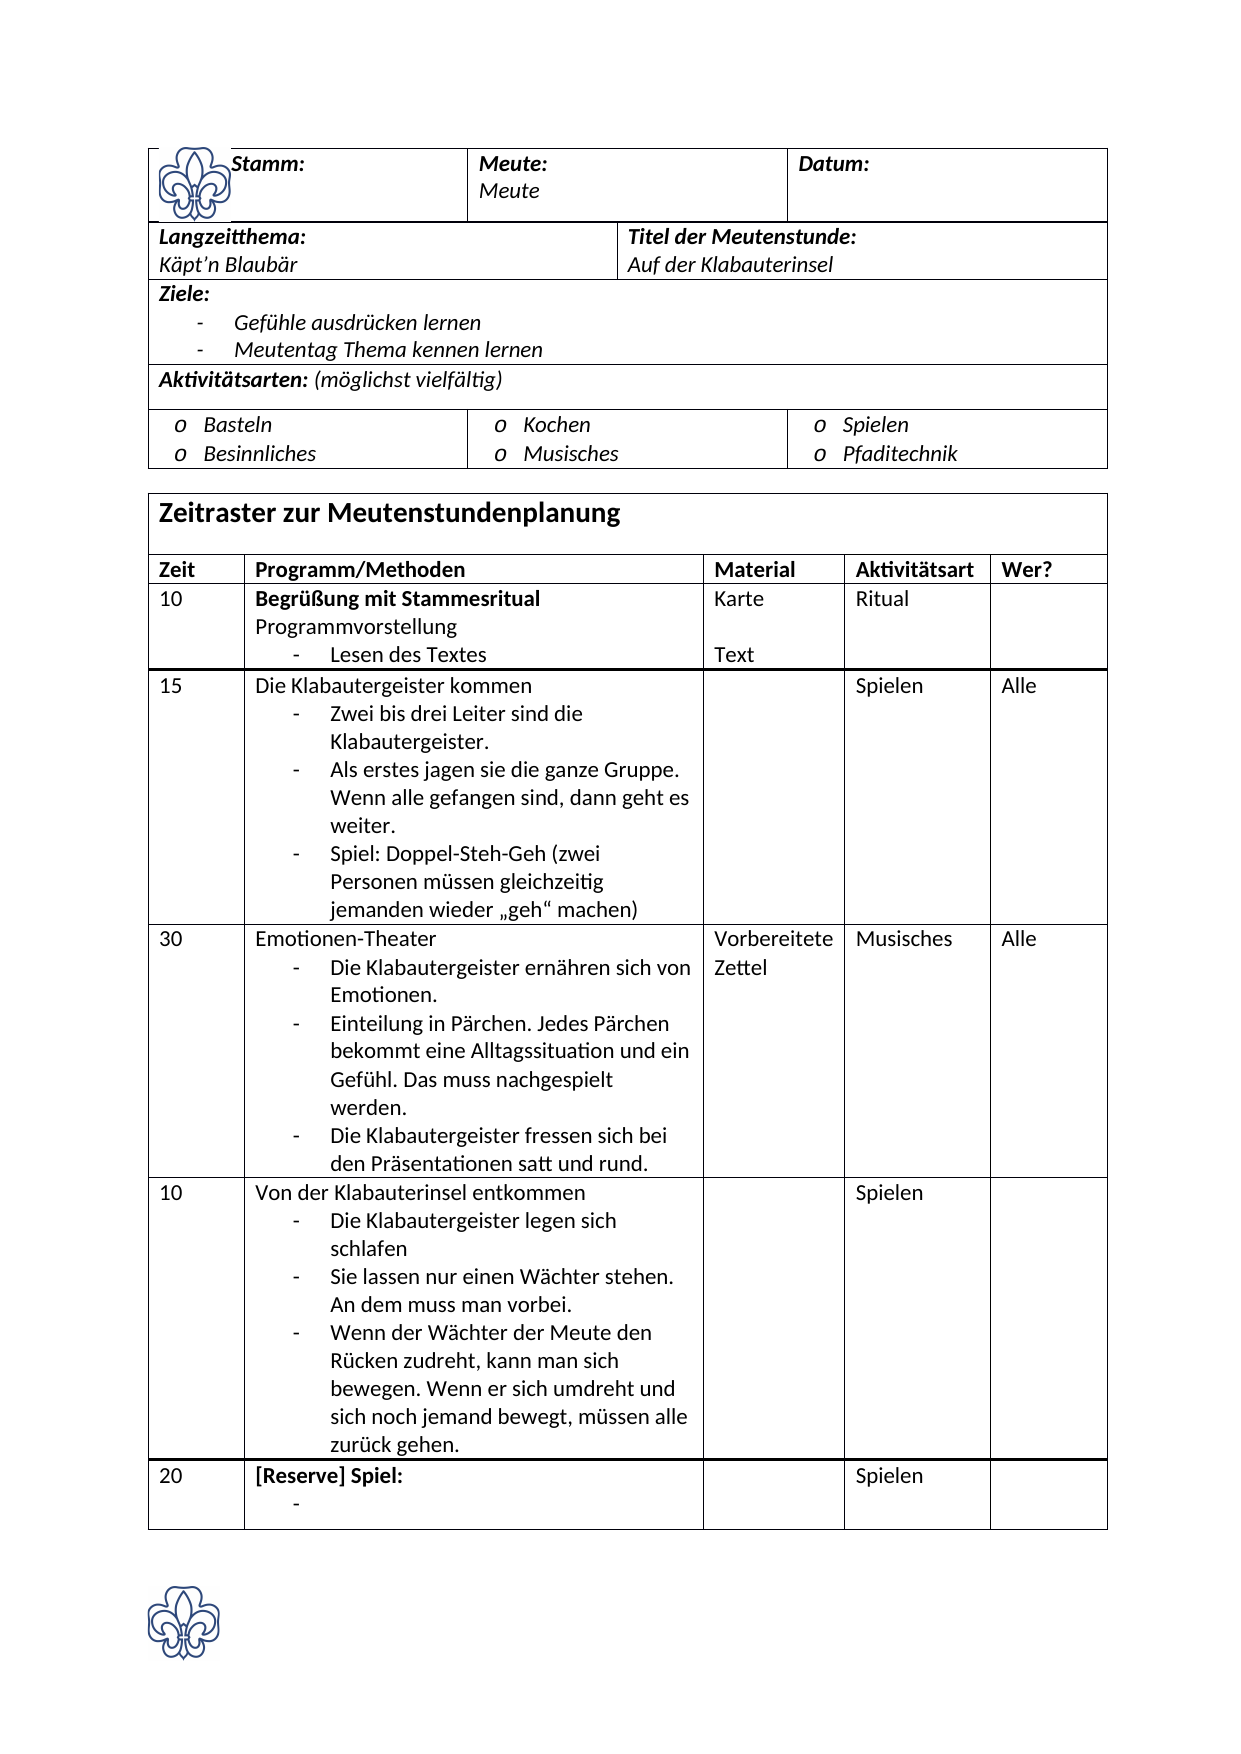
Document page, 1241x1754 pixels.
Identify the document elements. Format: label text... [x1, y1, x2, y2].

table_header Zeitraster zur Meutenstundenplanung [149, 494, 1107, 554]
table_cell Aktivitätsarten: (möglichst vielfältig) [149, 365, 1107, 409]
table_cell 30 [149, 925, 244, 1177]
table_cell 10 [149, 584, 244, 668]
picture [147, 1586, 220, 1661]
table_cell Spielen Pfaditechnik [788, 410, 1107, 468]
table_cell Basteln Besinnliches [149, 410, 467, 468]
table_header Meute: Meute [468, 149, 787, 221]
table_cell Alle [991, 671, 1107, 923]
table_cell 10 [149, 1178, 244, 1458]
table_cell Von der Klabauterinsel entkommen Die Klabautergeister legen sich schlafen Sie lassen nur einen Wächter stehen. An dem muss man vorbei. Wenn der Wächter der Meute den Rücken zudreht, kann man sich bewegen. Wenn er sich umdreht und sich noch jemand bewegt, müssen alle zurück gehen. [245, 1178, 703, 1458]
table_cell Ziele: Gefühle ausdrücken lernen Meutentag Thema kennen lernen [149, 280, 1107, 364]
table_cell Alle [991, 925, 1107, 1177]
table_cell 20 [149, 1461, 244, 1529]
table_cell Musisches [845, 925, 990, 1177]
table_cell [704, 1461, 844, 1529]
table_cell Spielen [845, 1461, 990, 1529]
table_cell Begrüßung mit Stammesritual Programmvorstellung Lesen des Textes [245, 584, 703, 668]
table_cell Spielen [845, 671, 990, 923]
table_cell [991, 1178, 1107, 1458]
table_cell 15 [149, 671, 244, 923]
table_header Stamm: [231, 149, 467, 221]
table_cell [991, 584, 1107, 668]
table_header Datum: [788, 149, 1107, 221]
table_cell Zeit [149, 555, 244, 583]
table_cell Ritual [845, 584, 990, 668]
table_cell Langzeitthema: Käpt’n Blaubär [149, 223, 617, 278]
table_cell [704, 671, 844, 923]
table_cell Die Klabautergeister kommen Zwei bis drei Leiter sind die Klabautergeister. Als erstes jagen sie die ganze Gruppe. Wenn alle gefangen sind, dann geht es weiter. Spiel: Doppel-Steh-Geh (zwei Personen müssen gleichzeitig jemanden wieder „geh“ machen) [245, 671, 703, 923]
table_cell [991, 1461, 1107, 1529]
table_cell Programm/Methoden [245, 555, 703, 583]
table_cell Material [704, 555, 844, 583]
table_cell [704, 1178, 844, 1458]
table_cell Spielen [845, 1178, 990, 1458]
table_cell Kochen Musisches [468, 410, 787, 468]
table_cell Karte Text [704, 584, 844, 668]
table_cell [Reserve] Spiel: [245, 1461, 703, 1529]
table_cell Aktivitätsart [845, 555, 990, 583]
table_cell Titel der Meutenstunde: Auf der Klabauterinsel [618, 223, 1107, 278]
table_cell Wer? [991, 555, 1107, 583]
table_cell Emotionen-Theater Die Klabautergeister ernähren sich von Emotionen. Einteilung in Pärchen. Jedes Pärchen bekommt eine Alltagssituation und ein Gefühl. Das muss nachgespielt werden. Die Klabautergeister fressen sich bei den Präsentationen satt und rund. [245, 925, 703, 1177]
table_cell Vorbereitete Zettel [704, 925, 844, 1177]
picture [158, 147, 231, 222]
